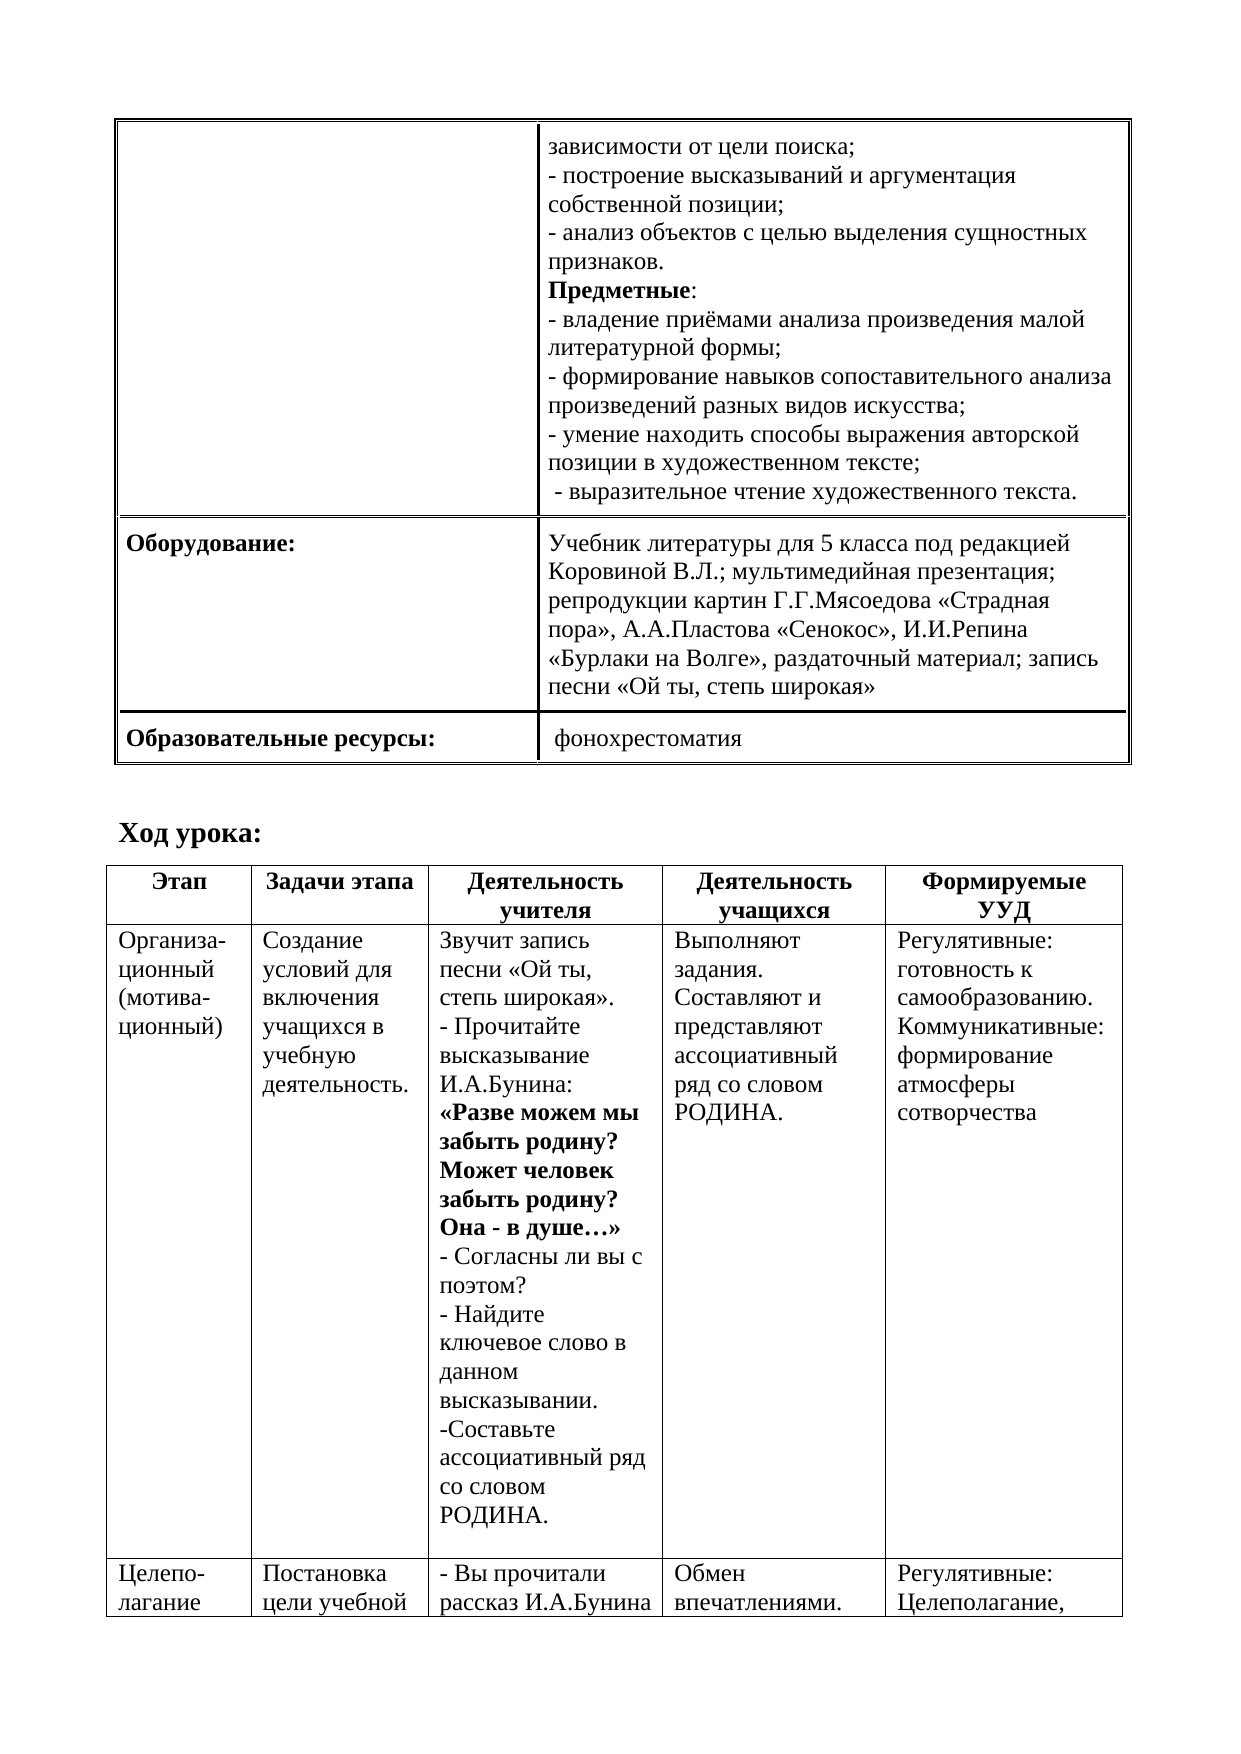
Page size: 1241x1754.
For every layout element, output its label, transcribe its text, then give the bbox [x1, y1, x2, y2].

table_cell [663, 1559, 885, 1616]
table_cell Организа- ционный (мотива- ционный) [107, 925, 251, 1557]
table_cell Учебник литературы для 5 класса под редакцией Коровиной В.Л.; мультимедийная презентация; репродукции картин Г.Г.Мясоедова «Страдная пора», А.А.Пластова «Сенокос», И.И.Репина «Бурлаки на Волге», раздаточный материал; запись песни «Ой ты, степь широкая» [538, 515, 1130, 710]
table_cell Целепо- лагание [107, 1559, 251, 1616]
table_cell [118, 120, 538, 515]
table_cell Выполняют задания. Составляют и представляют ассоциативный ряд со словом РОДИНА. [663, 925, 885, 1557]
table_cell Звучит запись песни «Ой ты, степь широкая». - Прочитайте высказывание И.А.Бунина: «Разве можем мы забыть родину? Может человек забыть родину? Она - в душе…» - Согласны ли вы с поэтом? - Найдите ключевое слово в данном высказывании. -Составьте ассоциативный ряд со словом РОДИНА. [429, 925, 662, 1557]
table_cell Создание условий для включения учащихся в учебную деятельность. [252, 925, 428, 1557]
table_header Этап [107, 866, 251, 924]
table_header Задачи этапа [252, 866, 428, 924]
table_cell Регулятивные: готовность к самообразованию. Коммуникативные: формирование атмосферы сотворчества [886, 925, 1122, 1557]
table_header Деятельность учащихся [663, 866, 885, 924]
table_cell фонохрестоматия [538, 710, 1128, 762]
text Ход урока: [118, 815, 1122, 849]
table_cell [886, 1559, 1122, 1616]
table_header Деятельность учителя [429, 866, 662, 924]
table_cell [252, 1559, 428, 1616]
table_cell Образовательные ресурсы: [118, 710, 538, 762]
table_cell Оборудование: [116, 515, 538, 710]
table_header Формируемые УУД [886, 866, 1122, 924]
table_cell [538, 122, 1128, 515]
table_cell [429, 1559, 662, 1616]
